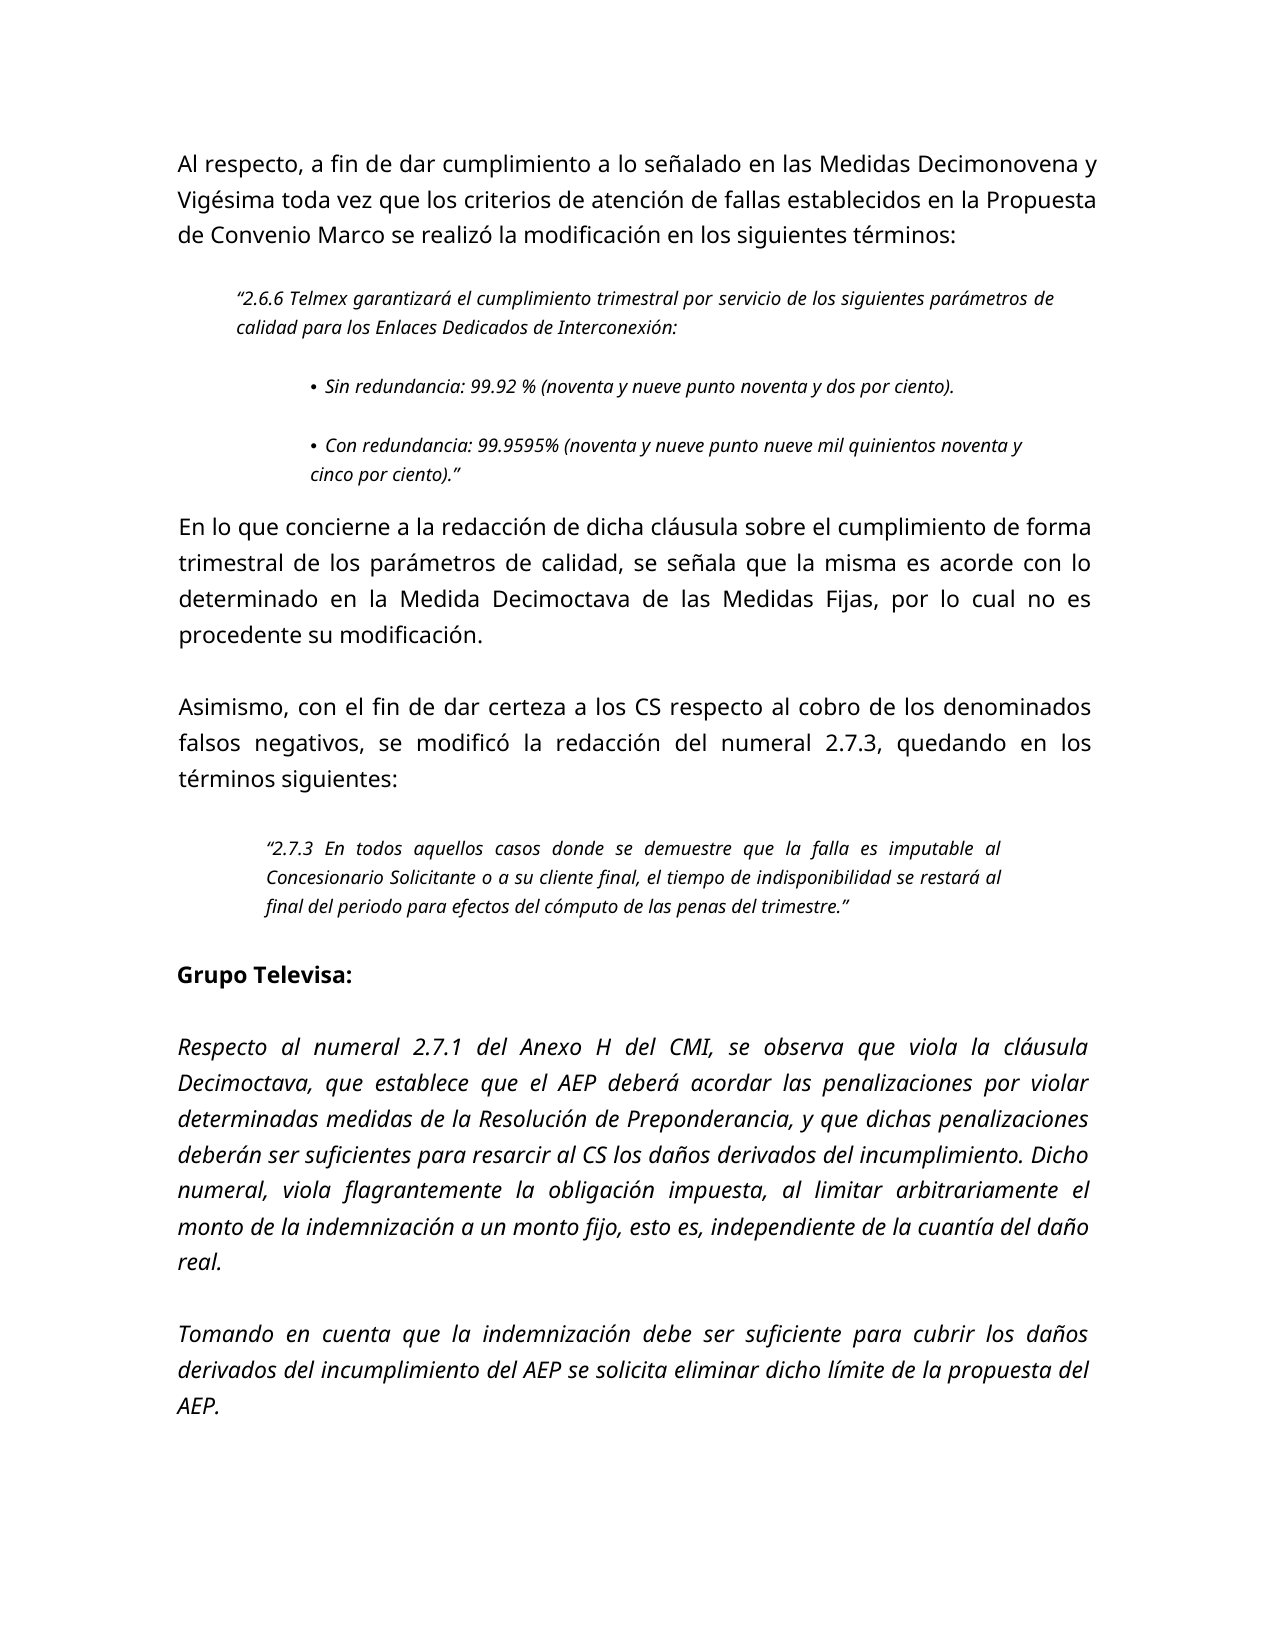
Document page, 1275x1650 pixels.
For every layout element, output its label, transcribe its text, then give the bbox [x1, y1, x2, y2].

text Asimismo, con el fin de dar certeza a los CS respecto al cobro de los denominados falsos negativos, se modificó la redacción del numeral 2.7.3, quedando en los términos siguientes: [178, 691, 1093, 794]
text Respecto al numeral 2.7.1 del Anexo H del CMI, se observa que viola la cláusula Decimoctava, que establece que el AEP deberá acordar las penalizaciones por violar determinadas medidas de la Resolución de Preponderancia, y que dichas penalizaciones deberán ser suficientes para resarcir al CS los daños derivados del incumplimiento. Dicho numeral, viola flagrantemente la obligación impuesta, al limitar arbitrariamente el monto de la indemnización a un monto fijo, esto es, independiente de la cuantía del daño real. [177, 1031, 1093, 1278]
text “2.6.6 Telmex garantizará el cumplimiento trimestral por servicio de los siguientes parámetros de calidad para los Enlaces Dedicados de Interconexión: [236, 285, 1056, 340]
text Al respecto, a fin de dar cumplimiento a lo señalado en las Medidas Decimonovena y Vigésima toda vez que los criterios de atención de fallas establecidos en la Propuesta de Convenio Marco se realizó la modificación en los siguientes términos: [177, 148, 1098, 251]
text “2.7.3 En todos aquellos casos donde se demuestre que la falla es imputable al Concesionario Solicitante o a su cliente final, el tiempo de indisponibilidad se restará al final del periodo para efectos del cómputo de las penas del trimestre.” [266, 835, 1004, 919]
text Tomando en cuenta que la indemnización debe ser suficiente para cubrir los daños derivados del incumplimiento del AEP se solicita eliminar dicho límite de la propuesta del AEP. [177, 1318, 1093, 1421]
list Con redundancia: 99.9595% (noventa y nueve punto nueve mil quinientos noventa y cinco por ciento).” [310, 432, 1056, 487]
list Sin redundancia: 99.92 % (noventa y nueve punto noventa y dos por ciento). [310, 373, 1056, 399]
text En lo que concierne a la redacción de dicha cláusula sobre el cumplimiento de forma trimestral de los parámetros de calidad, se señala que la misma es acorde con lo determinado en la Medida Decimoctava de las Medidas Fijas, por lo cual no es procedente su modificación. [178, 511, 1093, 650]
text Grupo Televisa: [177, 959, 1093, 990]
